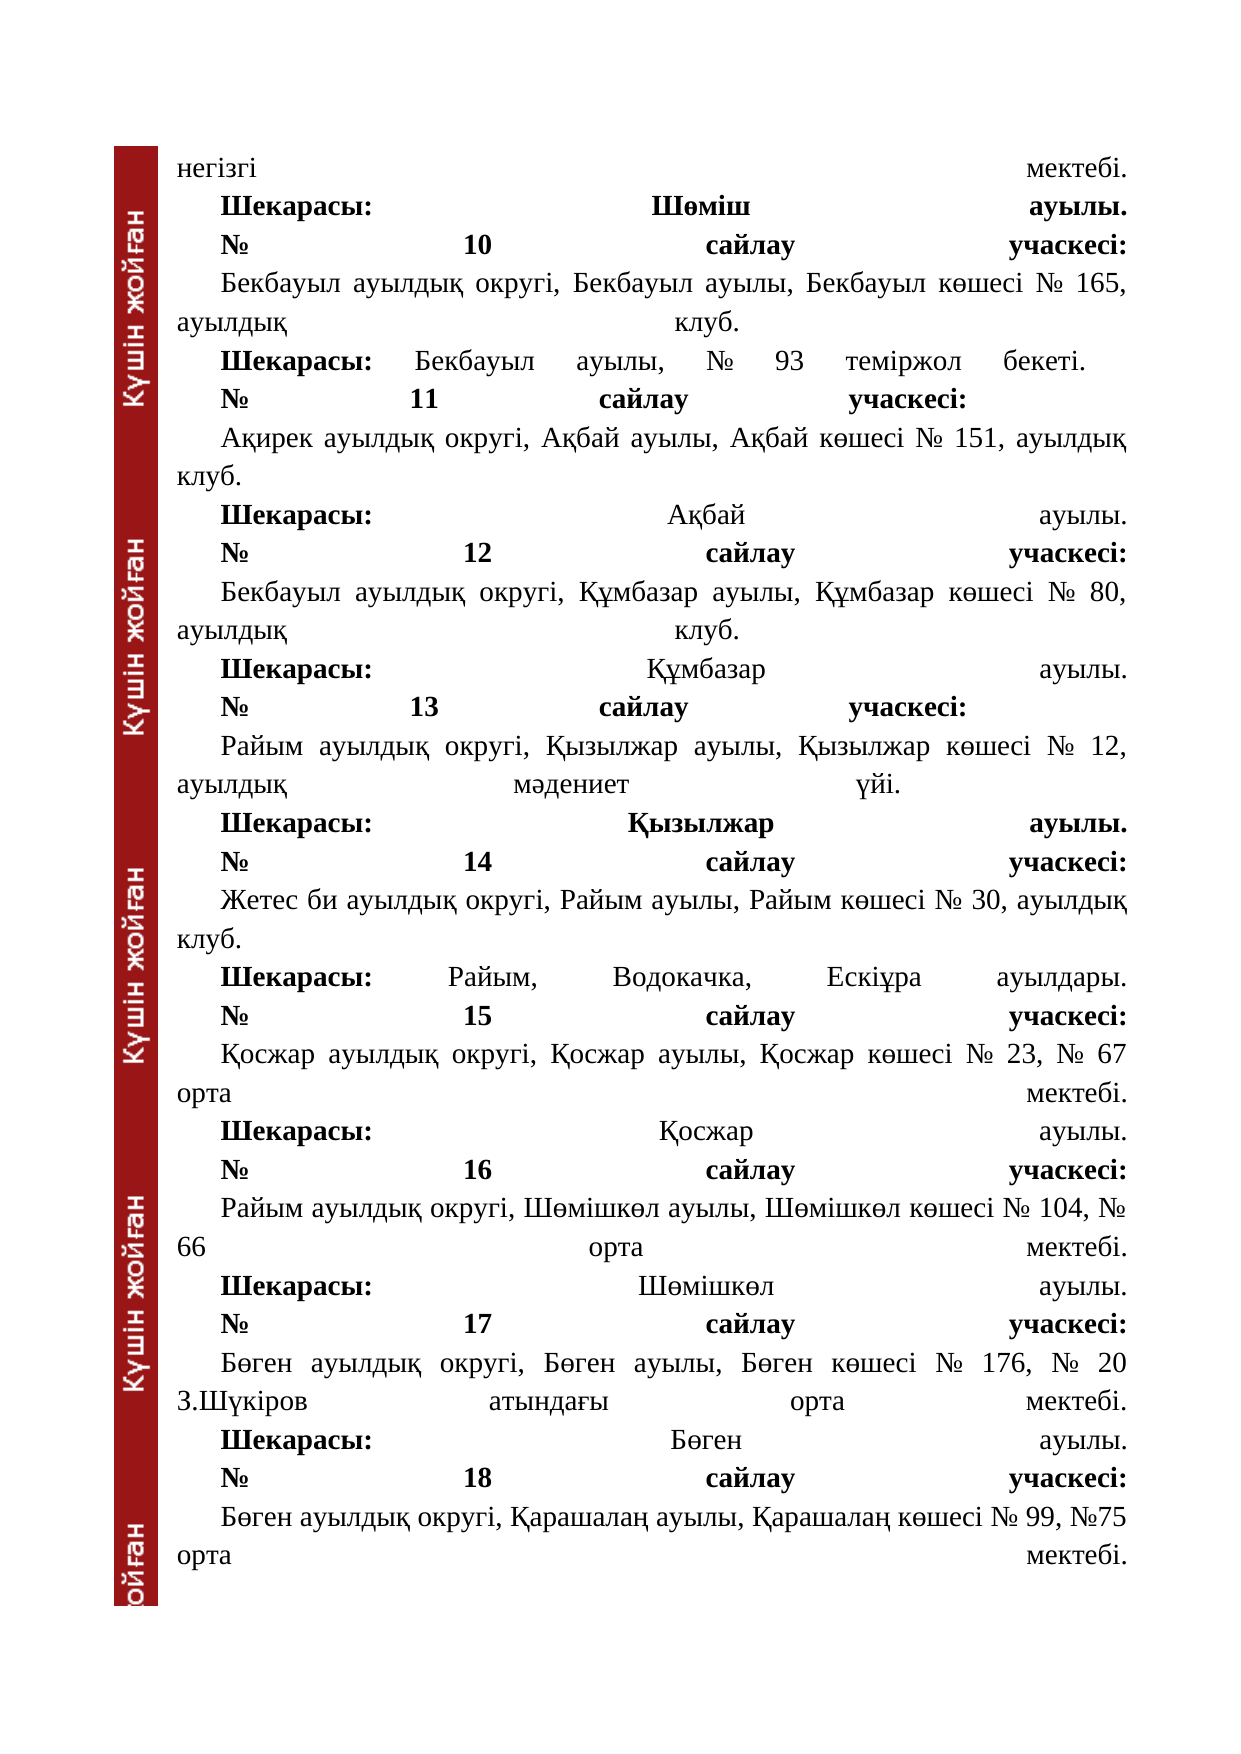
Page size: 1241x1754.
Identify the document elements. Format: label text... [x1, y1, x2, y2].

picture [114, 146, 158, 150]
picture [114, 1571, 158, 1606]
